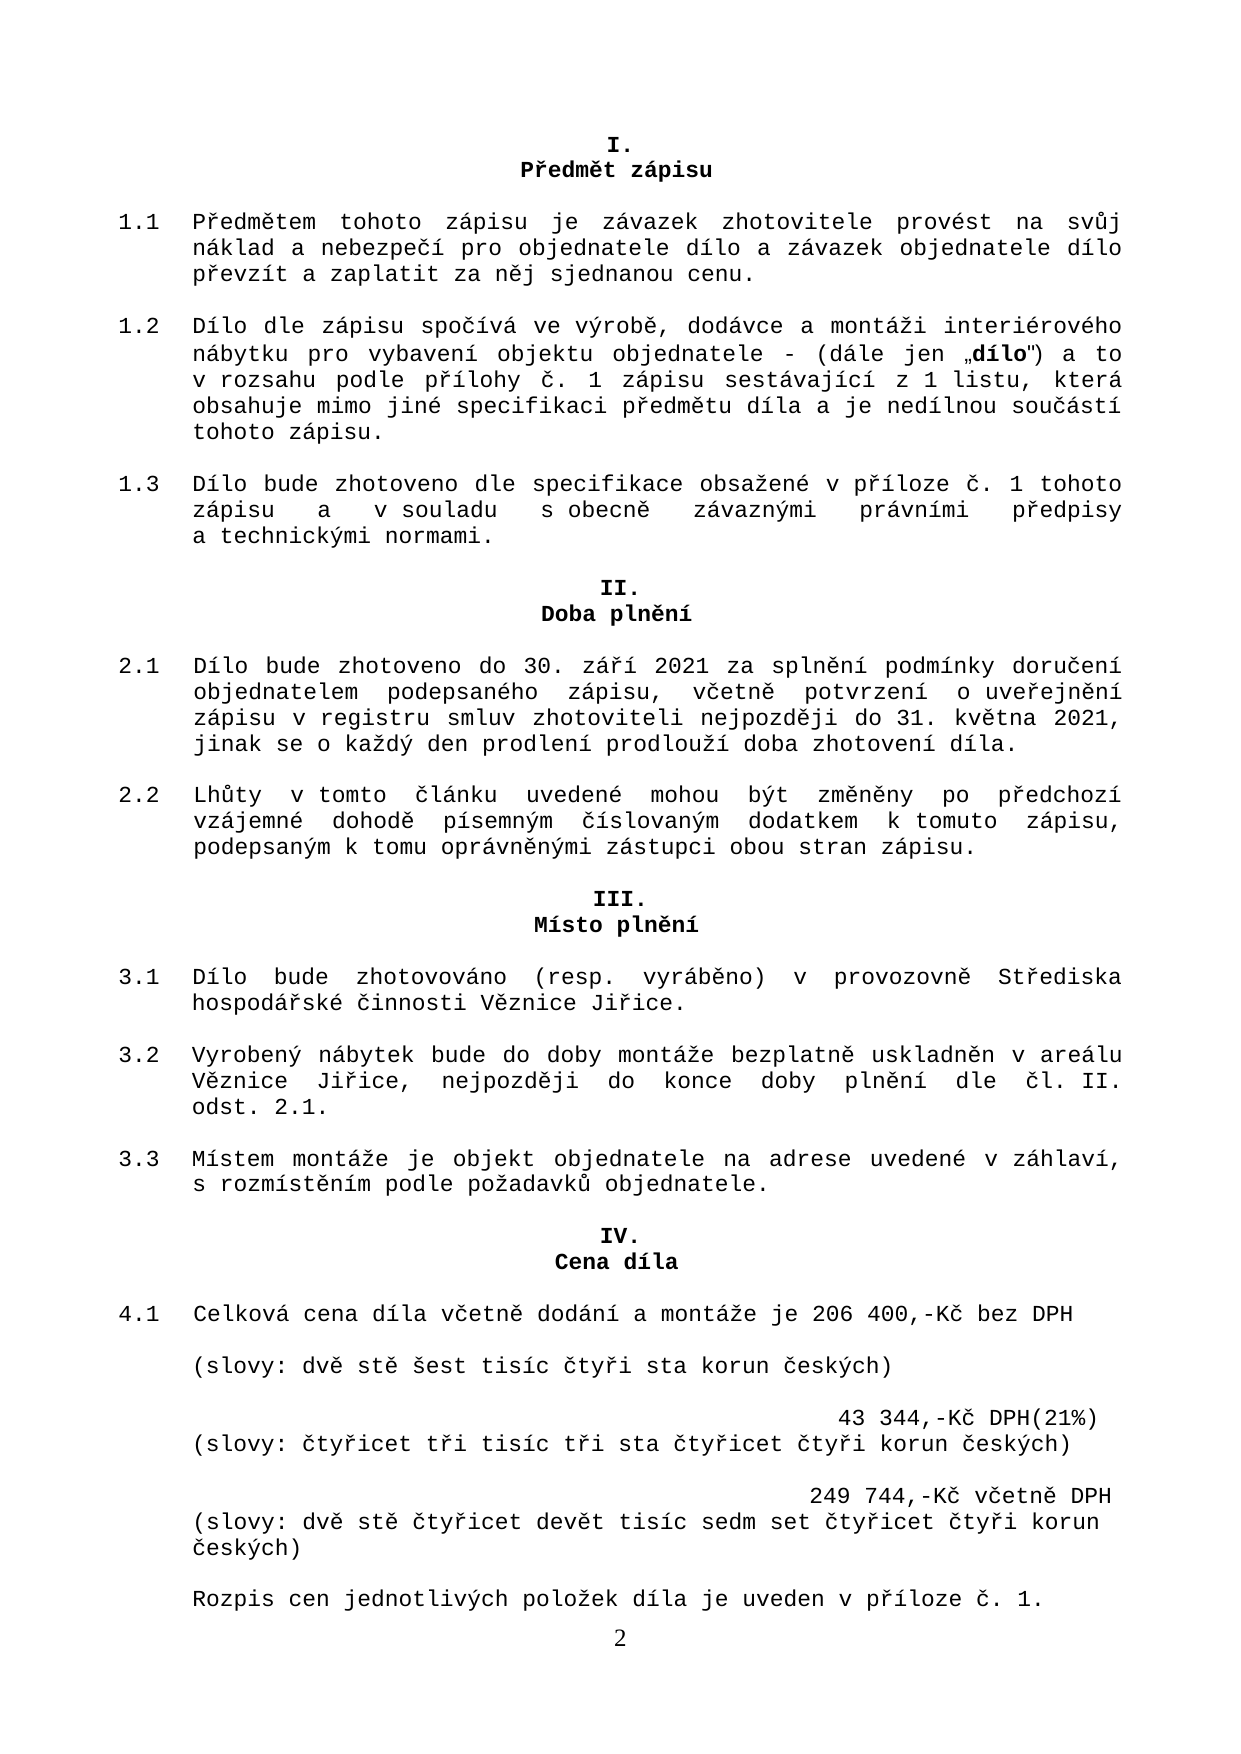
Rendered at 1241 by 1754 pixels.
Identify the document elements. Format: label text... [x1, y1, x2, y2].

list Předmětem tohoto zápisu je závazek zhotovitele provést na svůj náklad a nebezpečí pro objednatele dílo a závazek objednatele dílo převzít a zaplatit za něj sjednanou cenu. [118, 211, 1122, 288]
text I. [118, 133, 1122, 159]
list Dílo bude zhotoveno dle specifikace obsažené v příloze č. 1 tohoto zápisu a v souladu s obecně závaznými právními předpisy a technickými normami. [118, 472, 1122, 550]
text (slovy: dvě stě šest tisíc čtyři sta korun českých) [192, 1354, 1122, 1380]
list Dílo bude zhotoveno do 30. září 2021 za splnění podmínky doručení objednatelem podepsaného zápisu, včetně potvrzení o uveřejnění zápisu v registru smluv zhotoviteli nejpozději do 31. května 2021, jinak se o každý den prodlení prodlouží doba zhotovení díla. [118, 654, 1122, 758]
text (slovy: dvě stě čtyřicet devět tisíc sedm set čtyřicet čtyři korun českých) [118, 1510, 1172, 1562]
subtitle Místo plnění [118, 913, 1115, 939]
list Místem montáže je objekt objednatele na adrese uvedené v záhlaví, s rozmístěním podle požadavků objednatele. [118, 1147, 1122, 1199]
text 249 744,-Kč včetně DPH [118, 1484, 1122, 1510]
subtitle Předmět zápisu [118, 159, 1115, 185]
text 43 344,-Kč DPH(21%) [118, 1406, 1122, 1432]
list Lhůty v tomto článku uvedené mohou být změněny po předchozí vzájemné dohodě písemným číslovaným dodatkem k tomuto zápisu, podepsaným k tomu oprávněnými zástupci obou stran zápisu. [118, 784, 1122, 862]
text III. [118, 887, 1122, 913]
list Celková cena díla včetně dodání a montáže je 206 400,-Kč bez DPH [118, 1302, 1122, 1328]
list Vyrobený nábytek bude do doby montáže bezplatně uskladněn v areálu Věznice Jiřice, nejpozději do konce doby plnění dle čl. II. odst. 2.1. [118, 1043, 1122, 1121]
subtitle Cena díla [118, 1251, 1115, 1277]
text II. [118, 576, 1122, 602]
text IV. [118, 1225, 1122, 1251]
subtitle Doba plnění [118, 602, 1115, 628]
text (slovy: čtyřicet tři tisíc tři sta čtyřicet čtyři korun českých) [192, 1432, 1122, 1458]
list Dílo bude zhotovováno (resp. vyráběno) v provozovně Střediska hospodářské činnosti Věznice Jiřice. [118, 965, 1122, 1017]
list Dílo dle zápisu spočívá ve výrobě, dodávce a montáži interiérového nábytku pro vybavení objektu objednatele - (dále jen „díloʺ) a to v rozsahu podle přílohy č. 1 zápisu sestávající z 1 listu, která obsahuje mimo jiné specifikaci předmětu díla a je nedílnou součástí tohoto zápisu. [118, 314, 1122, 447]
text Rozpis cen jednotlivých položek díla je uveden v příloze č. 1. [118, 1588, 1172, 1614]
